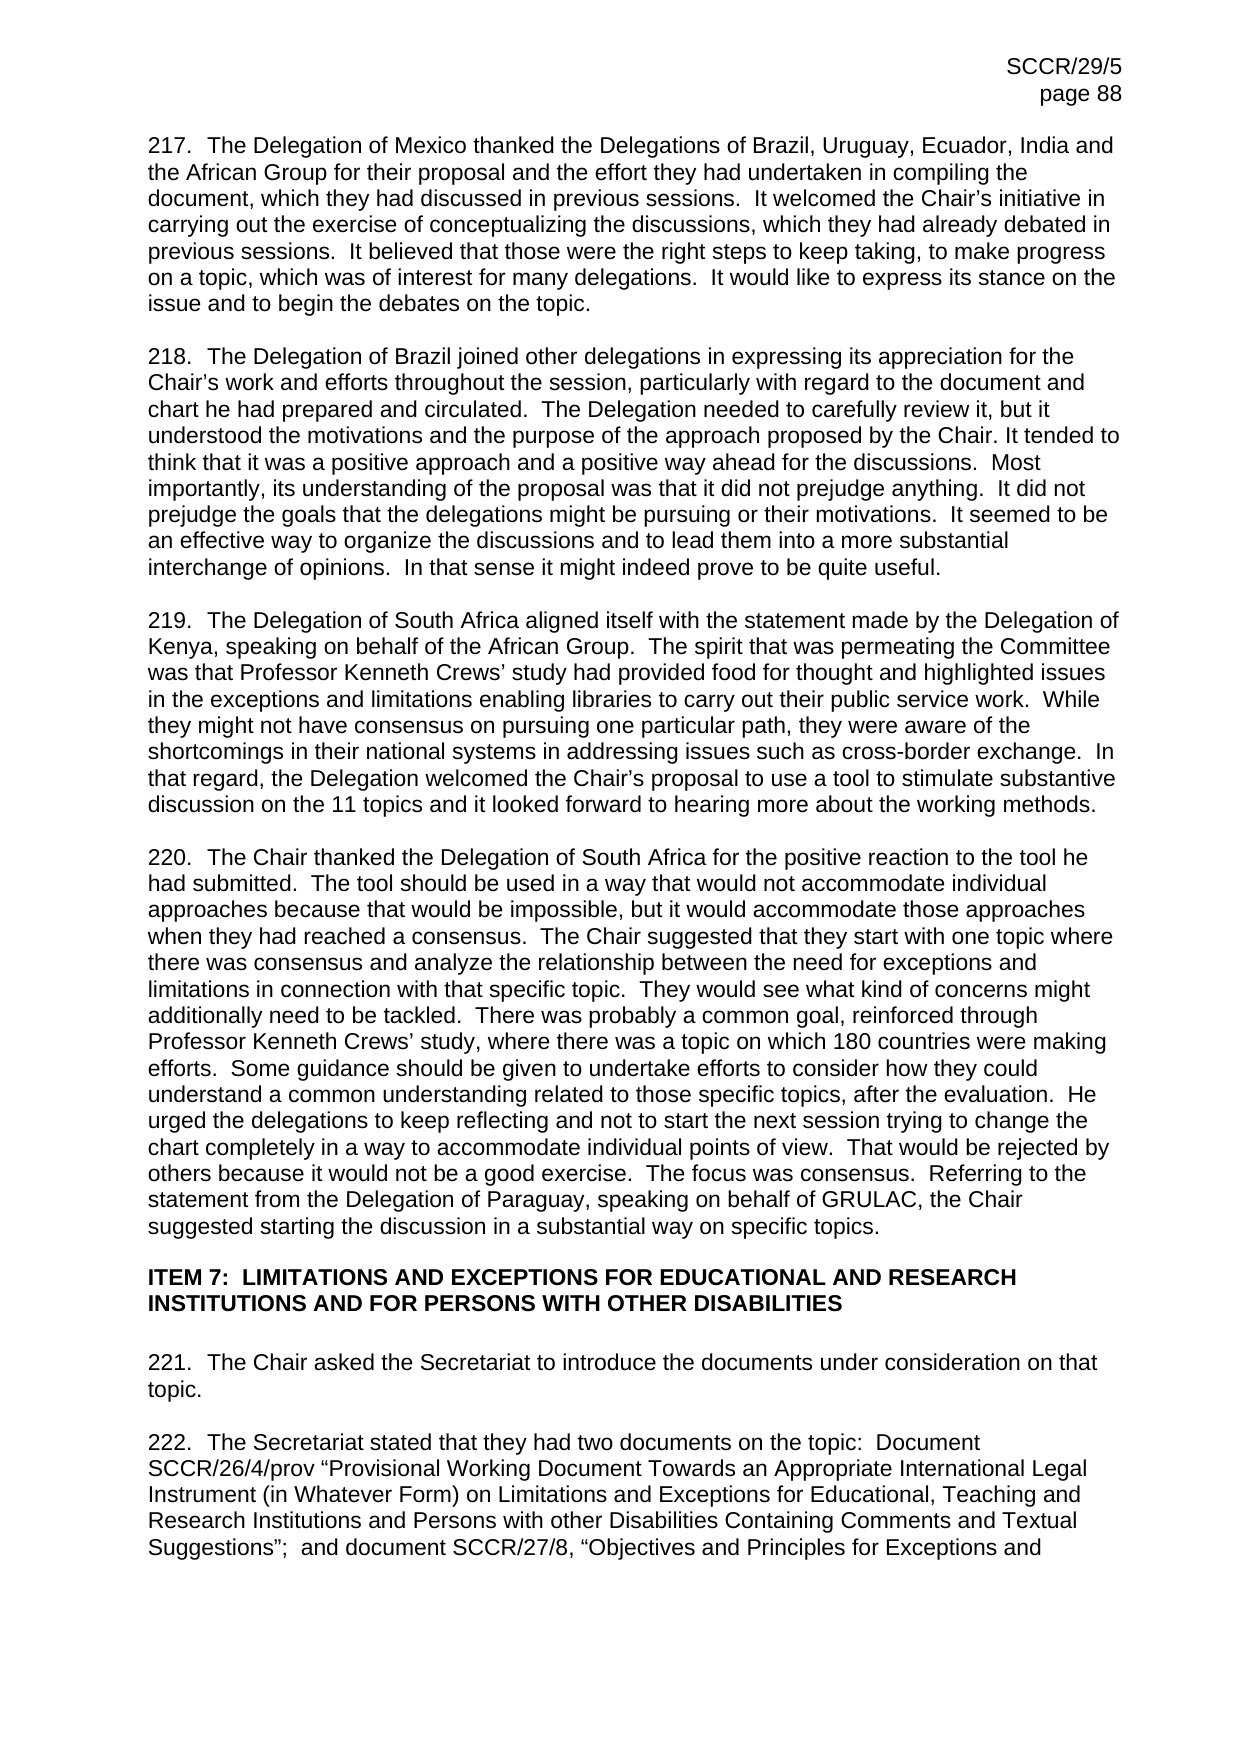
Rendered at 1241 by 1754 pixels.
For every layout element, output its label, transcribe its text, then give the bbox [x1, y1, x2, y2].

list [148, 1428, 1122, 1560]
list The Delegation of Mexico thanked the Delegations of Brazil, Uruguay, Ecuador, India and the African Group for their proposal and the effort they had undertaken in compiling the document, which they had discussed in previous sessions. It welcomed the Chair’s initiative in carrying out the exercise of conceptualizing the discussions, which they had already debated in previous sessions. It believed that those were the right steps to keep taking, to make progress on a topic, which was of interest for many delegations. It would like to express its stance on the issue and to begin the debates on the topic. [148, 132, 1122, 317]
list The Chair asked the Secretariat to introduce the documents under consideration on that topic. [148, 1349, 1122, 1402]
list The Delegation of South Africa aligned itself with the statement made by the Delegation of Kenya, speaking on behalf of the African Group. The spirit that was permeating the Committee was that Professor Kenneth Crews’ study had provided food for thought and highlighted issues in the exceptions and limitations enabling libraries to carry out their public service work. While they might not have consensus on pursuing one particular path, they were aware of the shortcomings in their national systems in addressing issues such as cross-border exchange. In that regard, the Delegation welcomed the Chair’s proposal to use a tool to stimulate substantive discussion on the 11 topics and it looked forward to hearing more about the working methods. [148, 607, 1122, 817]
subtitle ITEM 7: LIMITATIONS AND EXCEPTIONS FOR EDUCATIONAL AND RESEARCH INSTITUTIONS AND FOR PERSONS WITH OTHER DISABILITIES [148, 1264, 1122, 1317]
list The Chair thanked the Delegation of South Africa for the positive reaction to the tool he had submitted. The tool should be used in a way that would not accommodate individual approaches because that would be impossible, but it would accommodate those approaches when they had reached a consensus. The Chair suggested that they start with one topic where there was consensus and analyze the relationship between the need for exceptions and limitations in connection with that specific topic. They would see what kind of concerns might additionally need to be tackled. There was probably a common goal, reinforced through Professor Kenneth Crews’ study, where there was a topic on which 180 countries were making efforts. Some guidance should be given to undertake efforts to consider how they could understand a common understanding related to those specific topics, after the evaluation. He urged the delegations to keep reflecting and not to start the next session trying to change the chart completely in a way to accommodate individual points of view. That would be rejected by others because it would not be a good exercise. The focus was consensus. Referring to the statement from the Delegation of Paraguay, speaking on behalf of GRULAC, the Chair suggested starting the discussion in a substantial way on specific topics. [148, 844, 1122, 1239]
list The Delegation of Brazil joined other delegations in expressing its appreciation for the Chair’s work and efforts throughout the session, particularly with regard to the document and chart he had prepared and circulated. The Delegation needed to carefully review it, but it understood the motivations and the purpose of the approach proposed by the Chair. It tended to think that it was a positive approach and a positive way ahead for the discussions. Most importantly, its understanding of the proposal was that it did not prejudge anything. It did not prejudge the goals that the delegations might be pursuing or their motivations. It seemed to be an effective way to organize the discussions and to lead them into a more substantial interchange of opinions. In that sense it might indeed prove to be quite useful. [148, 343, 1122, 580]
